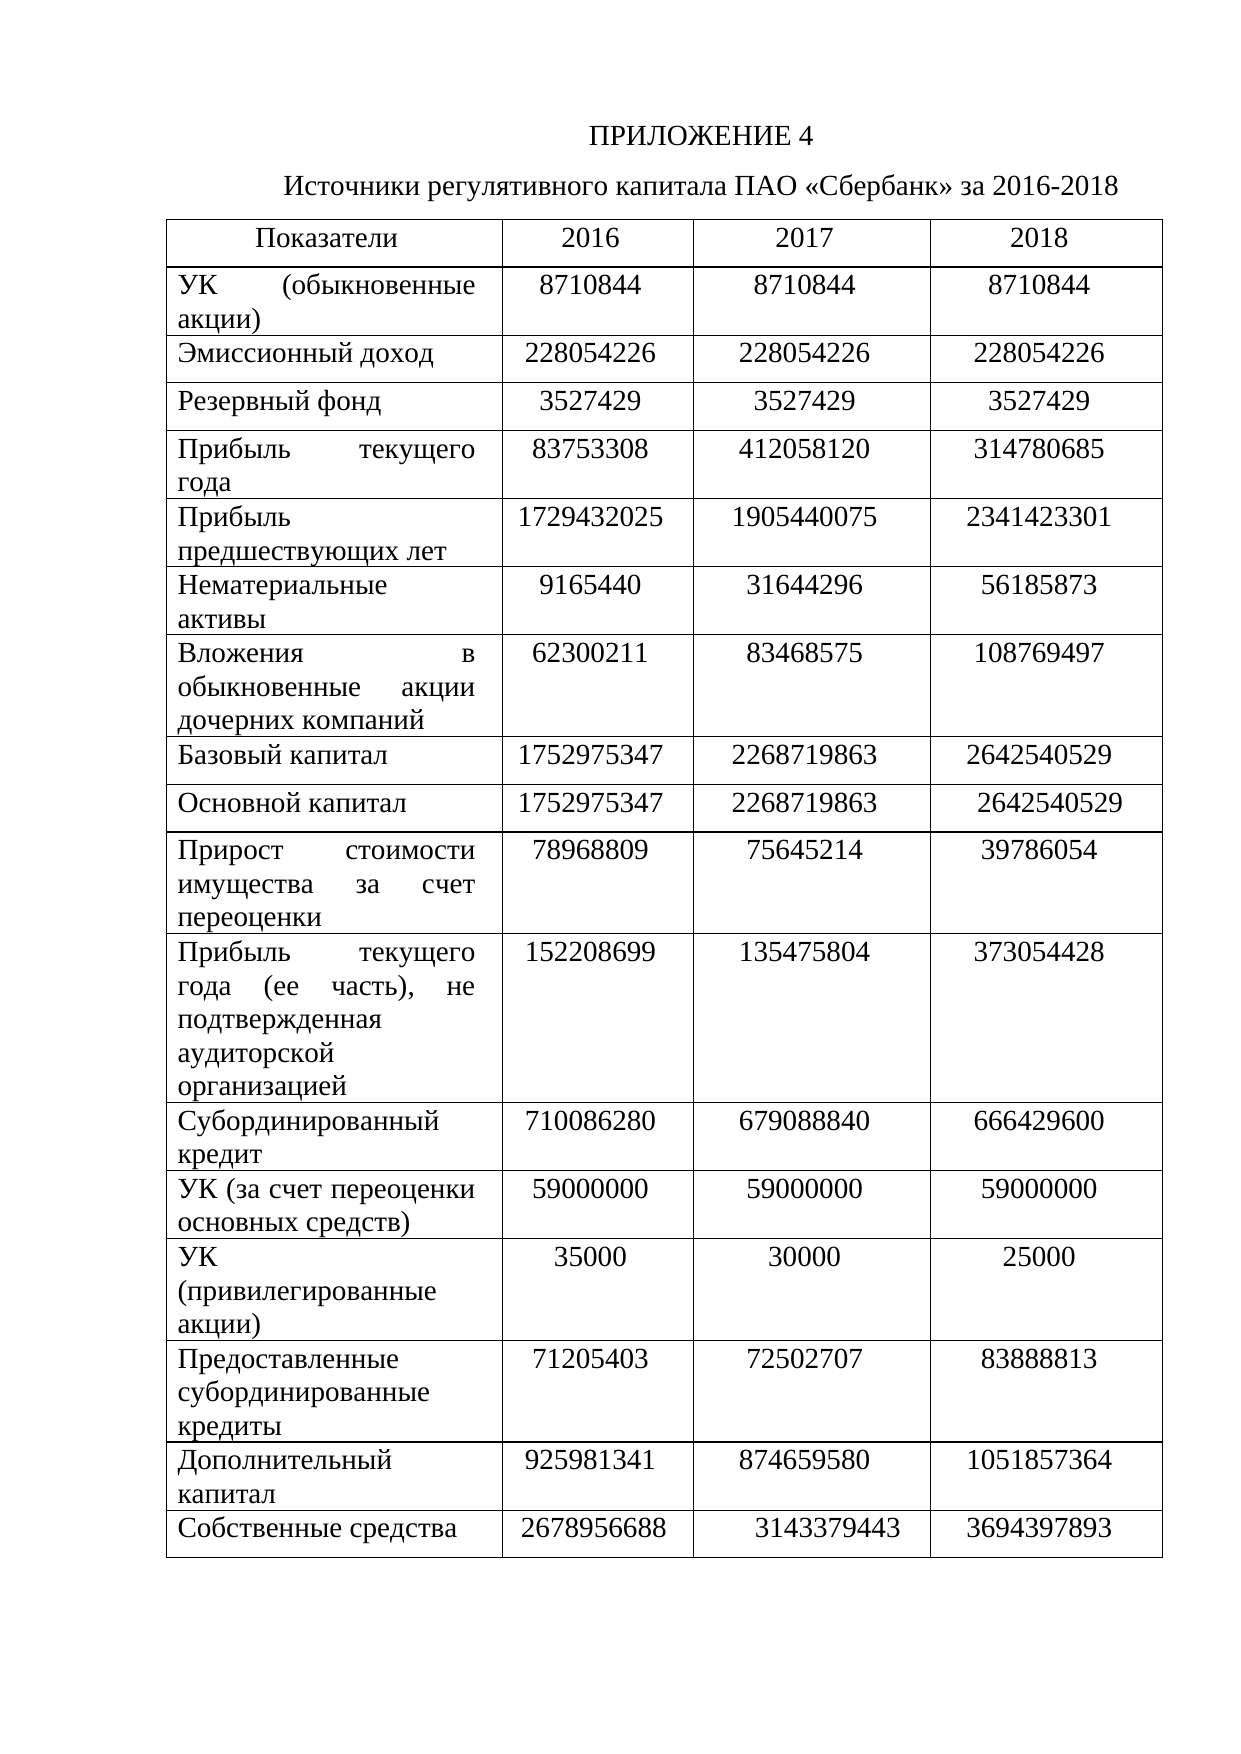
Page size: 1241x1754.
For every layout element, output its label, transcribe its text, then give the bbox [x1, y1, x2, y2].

table_cell УК (за счет переоценки основных средств) [167, 1171, 502, 1238]
table_cell 1051857364 [931, 1443, 1162, 1509]
table_cell УК (привилегированные акции) [167, 1239, 502, 1340]
table_cell 3527429 [503, 383, 693, 430]
table_cell 78968809 [503, 833, 693, 933]
table_cell 3527429 [694, 383, 930, 430]
table_cell 59000000 [694, 1171, 930, 1238]
table_cell Прирост стоимости имущества за счет переоценки [167, 833, 502, 933]
table_cell 314780685 [931, 431, 1162, 498]
table_header Показатели [167, 220, 502, 266]
table_cell 35000 [503, 1239, 693, 1340]
table_cell 228054226 [694, 336, 930, 382]
table_cell Предоставленные субординированные кредиты [167, 1341, 502, 1441]
table_header 2016 [503, 220, 693, 266]
table_cell 83753308 [503, 431, 693, 498]
table_cell 25000 [931, 1239, 1162, 1340]
table_cell 31644296 [694, 567, 930, 634]
table_cell 925981341 [503, 1443, 693, 1509]
table_cell Вложения в обыкновенные акции дочерних компаний [167, 635, 502, 736]
table_cell 8710844 [931, 268, 1162, 334]
table_cell 59000000 [931, 1171, 1162, 1238]
table_cell УК (обыкновенные акции) [167, 268, 502, 334]
table_cell 39786054 [931, 833, 1162, 933]
table_cell Прибыль текущего года (ее часть), не подтвержденная аудиторской организацией [167, 934, 502, 1102]
table_cell Эмиссионный доход [167, 336, 502, 382]
table_cell 135475804 [694, 934, 930, 1102]
table_cell 83888813 [931, 1341, 1162, 1441]
table_cell 72502707 [694, 1341, 930, 1441]
table_cell 8710844 [503, 268, 693, 334]
table_cell 373054428 [931, 934, 1162, 1102]
table_cell 2268719863 [694, 785, 930, 831]
table_cell 8710844 [694, 268, 930, 334]
table_cell 228054226 [503, 336, 693, 382]
table_header 2018 [931, 220, 1162, 266]
table_cell 3694397893 [931, 1511, 1162, 1557]
table_cell 2642540529 [931, 737, 1162, 784]
table_cell 1905440075 [694, 499, 930, 566]
table_cell 666429600 [931, 1103, 1162, 1170]
table_cell 56185873 [931, 567, 1162, 634]
table_cell 3527429 [931, 383, 1162, 430]
table_cell 9165440 [503, 567, 693, 634]
table_cell 874659580 [694, 1443, 930, 1509]
table_cell 412058120 [694, 431, 930, 498]
table_cell 59000000 [503, 1171, 693, 1238]
table_cell 2642540529 [931, 785, 1162, 831]
table_cell Дополнительный капитал [167, 1443, 502, 1509]
text Источники регулятивного капитала ПАО «Сбербанк» за 2016-2018 [177, 168, 1136, 202]
table_cell 1752975347 [503, 785, 693, 831]
table_cell 3143379443 [694, 1511, 930, 1557]
table_cell 83468575 [694, 635, 930, 736]
table_cell Субординированный кредит [167, 1103, 502, 1170]
table_cell Прибыль предшествующих лет [167, 499, 502, 566]
table_cell 1752975347 [503, 737, 693, 784]
table_cell Основной капитал [167, 785, 502, 831]
table_cell 152208699 [503, 934, 693, 1102]
table_cell 228054226 [931, 336, 1162, 382]
table_cell Собственные средства [167, 1511, 502, 1557]
table_cell 62300211 [503, 635, 693, 736]
table_cell Нематериальные активы [167, 567, 502, 634]
table_cell 30000 [694, 1239, 930, 1340]
table_cell 71205403 [503, 1341, 693, 1441]
table_cell 2268719863 [694, 737, 930, 784]
table_cell 2678956688 [503, 1511, 693, 1557]
table_header 2017 [694, 220, 930, 266]
table_cell Прибыль текущего года [167, 431, 502, 498]
table_cell Базовый капитал [167, 737, 502, 784]
table_cell 108769497 [931, 635, 1162, 736]
table_cell 679088840 [694, 1103, 930, 1170]
table_cell Резервный фонд [167, 383, 502, 430]
table_cell 710086280 [503, 1103, 693, 1170]
text ПРИЛОЖЕНИЕ 4 [177, 118, 1136, 152]
table_cell 2341423301 [931, 499, 1162, 566]
table_cell 1729432025 [503, 499, 693, 566]
table_cell 75645214 [694, 833, 930, 933]
